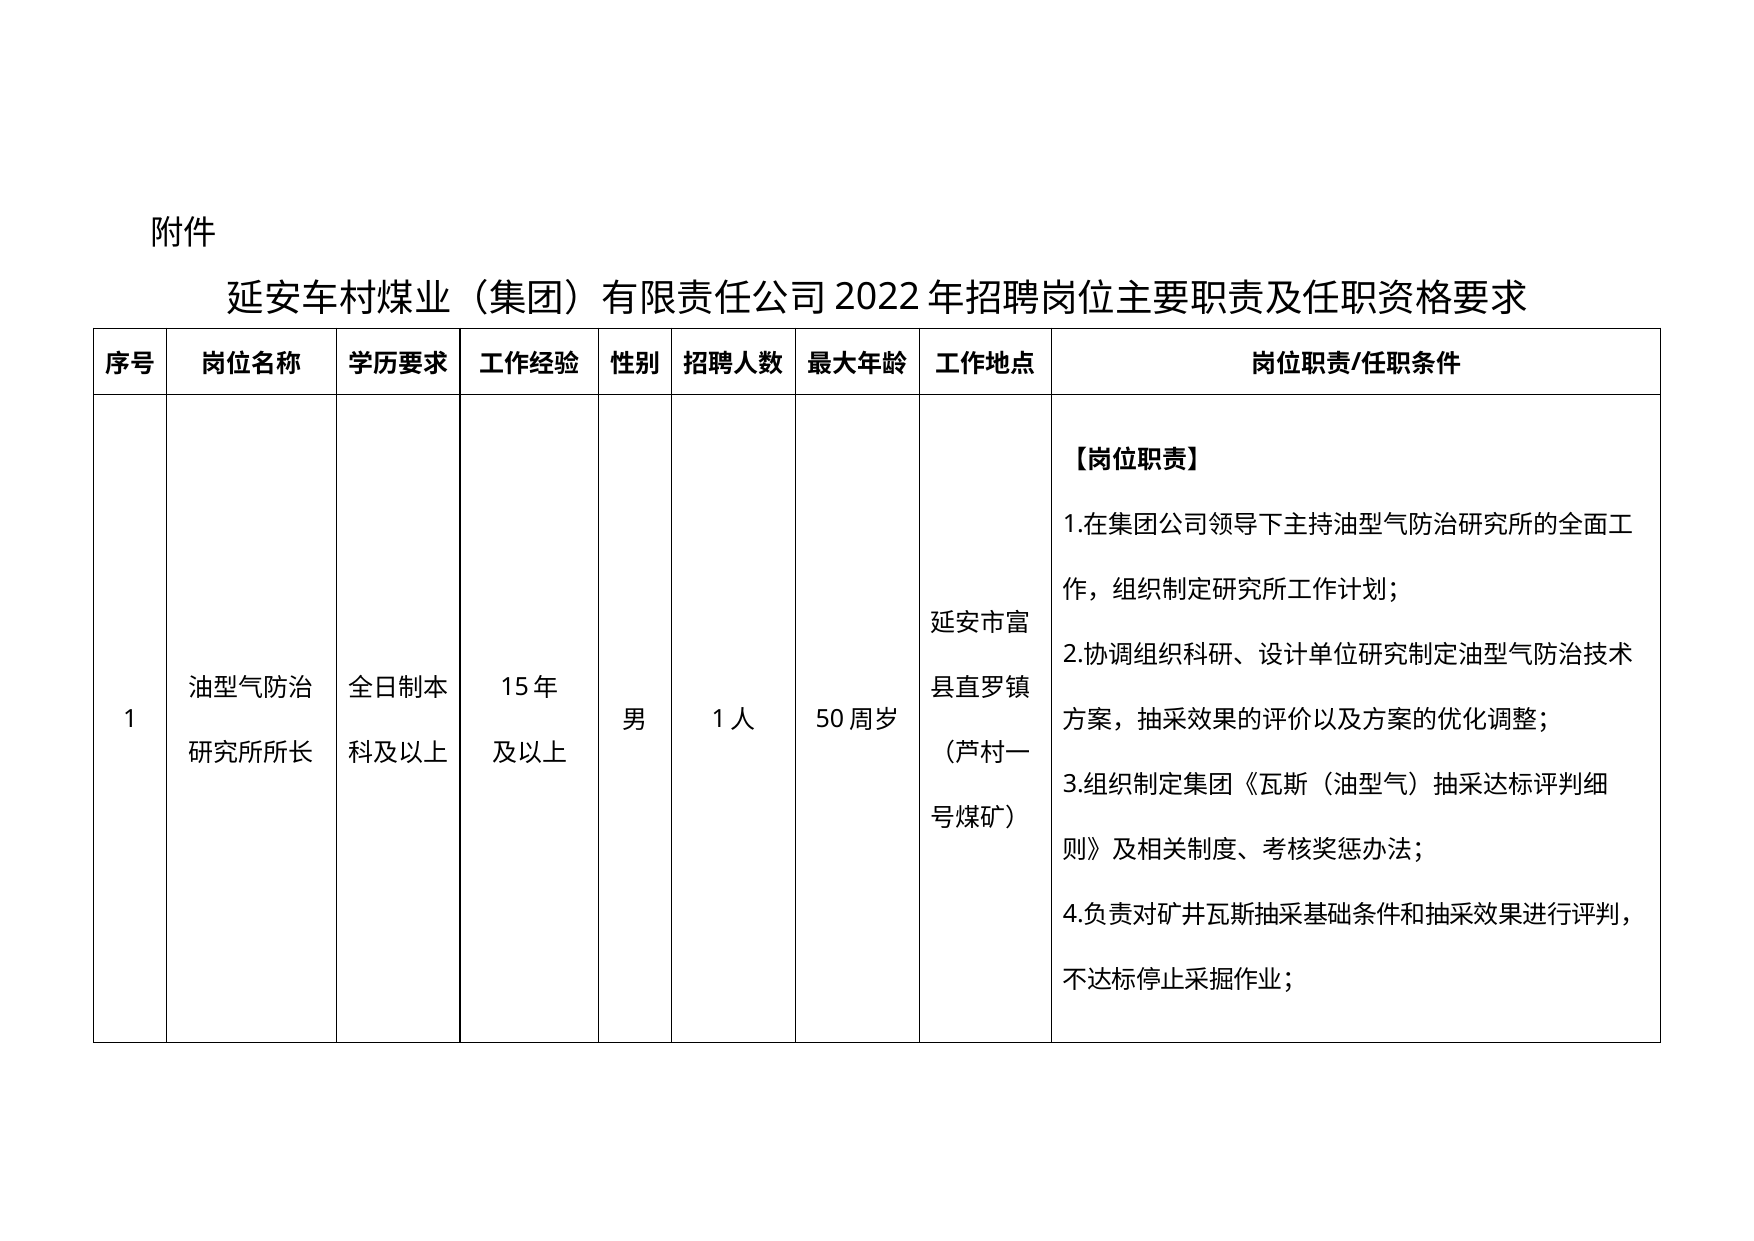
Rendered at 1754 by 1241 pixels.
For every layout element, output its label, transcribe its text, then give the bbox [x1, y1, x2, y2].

table_cell 1人 [672, 395, 795, 1042]
table_cell 岗位名称 [167, 329, 336, 394]
table_cell 岗位职责/任职条件 [1052, 329, 1660, 394]
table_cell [1052, 395, 1660, 1042]
table_cell 序号 [94, 329, 166, 394]
text 附件 [150, 198, 1604, 263]
table_cell 男 [599, 395, 671, 1042]
table_cell 1 [94, 395, 166, 1042]
table_cell 50周岁 [796, 395, 919, 1042]
table_cell 性别 [599, 329, 671, 394]
table_cell 工作地点 [920, 329, 1051, 394]
table_cell 全日制本科及以上 [337, 395, 459, 1042]
table_cell 油型气防治 研究所所长 [167, 395, 336, 1042]
table_cell 工作经验 [461, 329, 598, 394]
table_cell 15年 及以上 [461, 395, 598, 1042]
table_cell 学历要求 [337, 329, 459, 394]
table_header 延安车村煤业（集团）有限责任公司2022年招聘岗位主要职责及任职资格要求 [94, 263, 1660, 328]
table_cell 招聘人数 [672, 329, 795, 394]
table_cell 最大年龄 [796, 329, 919, 394]
table_cell 延安市富县直罗镇（芦村一号煤矿） [920, 395, 1051, 1042]
